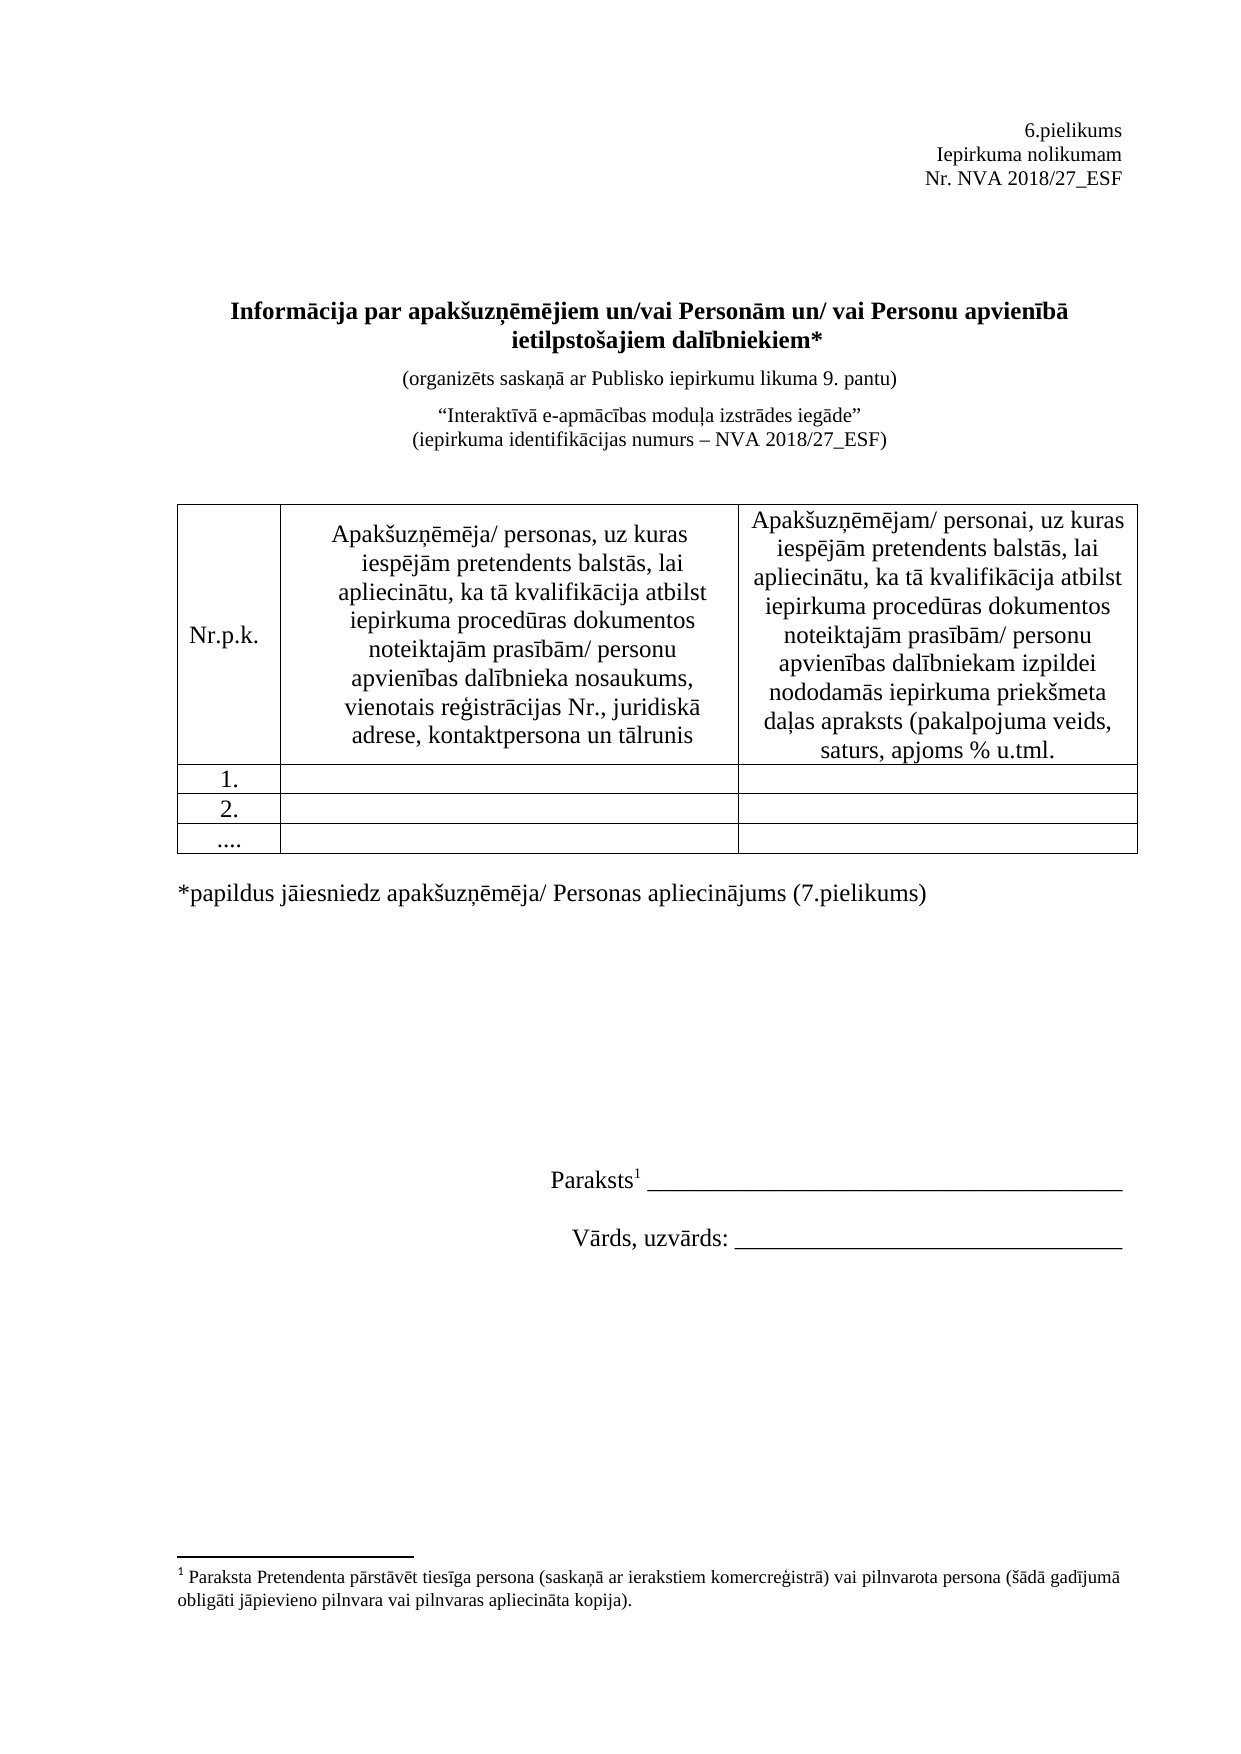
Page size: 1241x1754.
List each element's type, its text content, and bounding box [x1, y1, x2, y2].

table_cell [281, 794, 738, 823]
text Vārds, uzvārds: _______________________________ [177, 1223, 1122, 1252]
text 6.pielikums [177, 118, 1122, 142]
text (iepirkuma identifikācijas numurs – NVA 2018/27_ESF) [177, 427, 1122, 451]
table_cell 2. [178, 794, 280, 823]
table_cell [281, 765, 738, 793]
text Informācija par apakšuzņēmējiem un/vai Personām un/ vai Personu apvienībā ietilpstošajiem dalībniekiem* [177, 296, 1122, 353]
table_header Apakšuzņēmējam/ personai, uz kuras iespējām pretendents balstās, lai apliecinātu, ka tā kvalifikācija atbilst iepirkuma procedūras dokumentos noteiktajām prasībām/ personu apvienības dalībniekam izpildei nododamās iepirkuma priekšmeta daļas apraksts (pakalpojuma veids, saturs, apjoms % u.tml. [739, 505, 1137, 763]
text Iepirkuma nolikumam [177, 142, 1122, 166]
table_cell 1. [178, 765, 280, 793]
table_cell [739, 765, 1137, 793]
table_cell [739, 794, 1137, 823]
text *papildus jāiesniedz apakšuzņēmēja/ Personas apliecinājums (7.pielikums) [177, 878, 1122, 907]
table_cell [281, 824, 738, 853]
table_cell .... [178, 824, 280, 853]
text Paraksts ______________________________________ [402, 1165, 1122, 1194]
table_cell [739, 824, 1137, 853]
table_header Nr.p.k. [178, 505, 280, 763]
text (organizēts saskaņā ar Publisko iepirkumu likuma 9. pantu) [177, 366, 1122, 390]
text Nr. NVA 2018/27_ESF [177, 166, 1122, 190]
text “Interaktīvā e-apmācības moduļa izstrādes iegāde” [177, 402, 1122, 427]
table_header Apakšuzņēmēja/ personas, uz kuras iespējām pretendents balstās, lai apliecinātu, ka tā kvalifikācija atbilst iepirkuma procedūras dokumentos noteiktajām prasībām/ personu apvienības dalībnieka nosaukums, vienotais reģistrācijas Nr., juridiskā adrese, kontaktpersona un tālrunis [281, 505, 738, 763]
